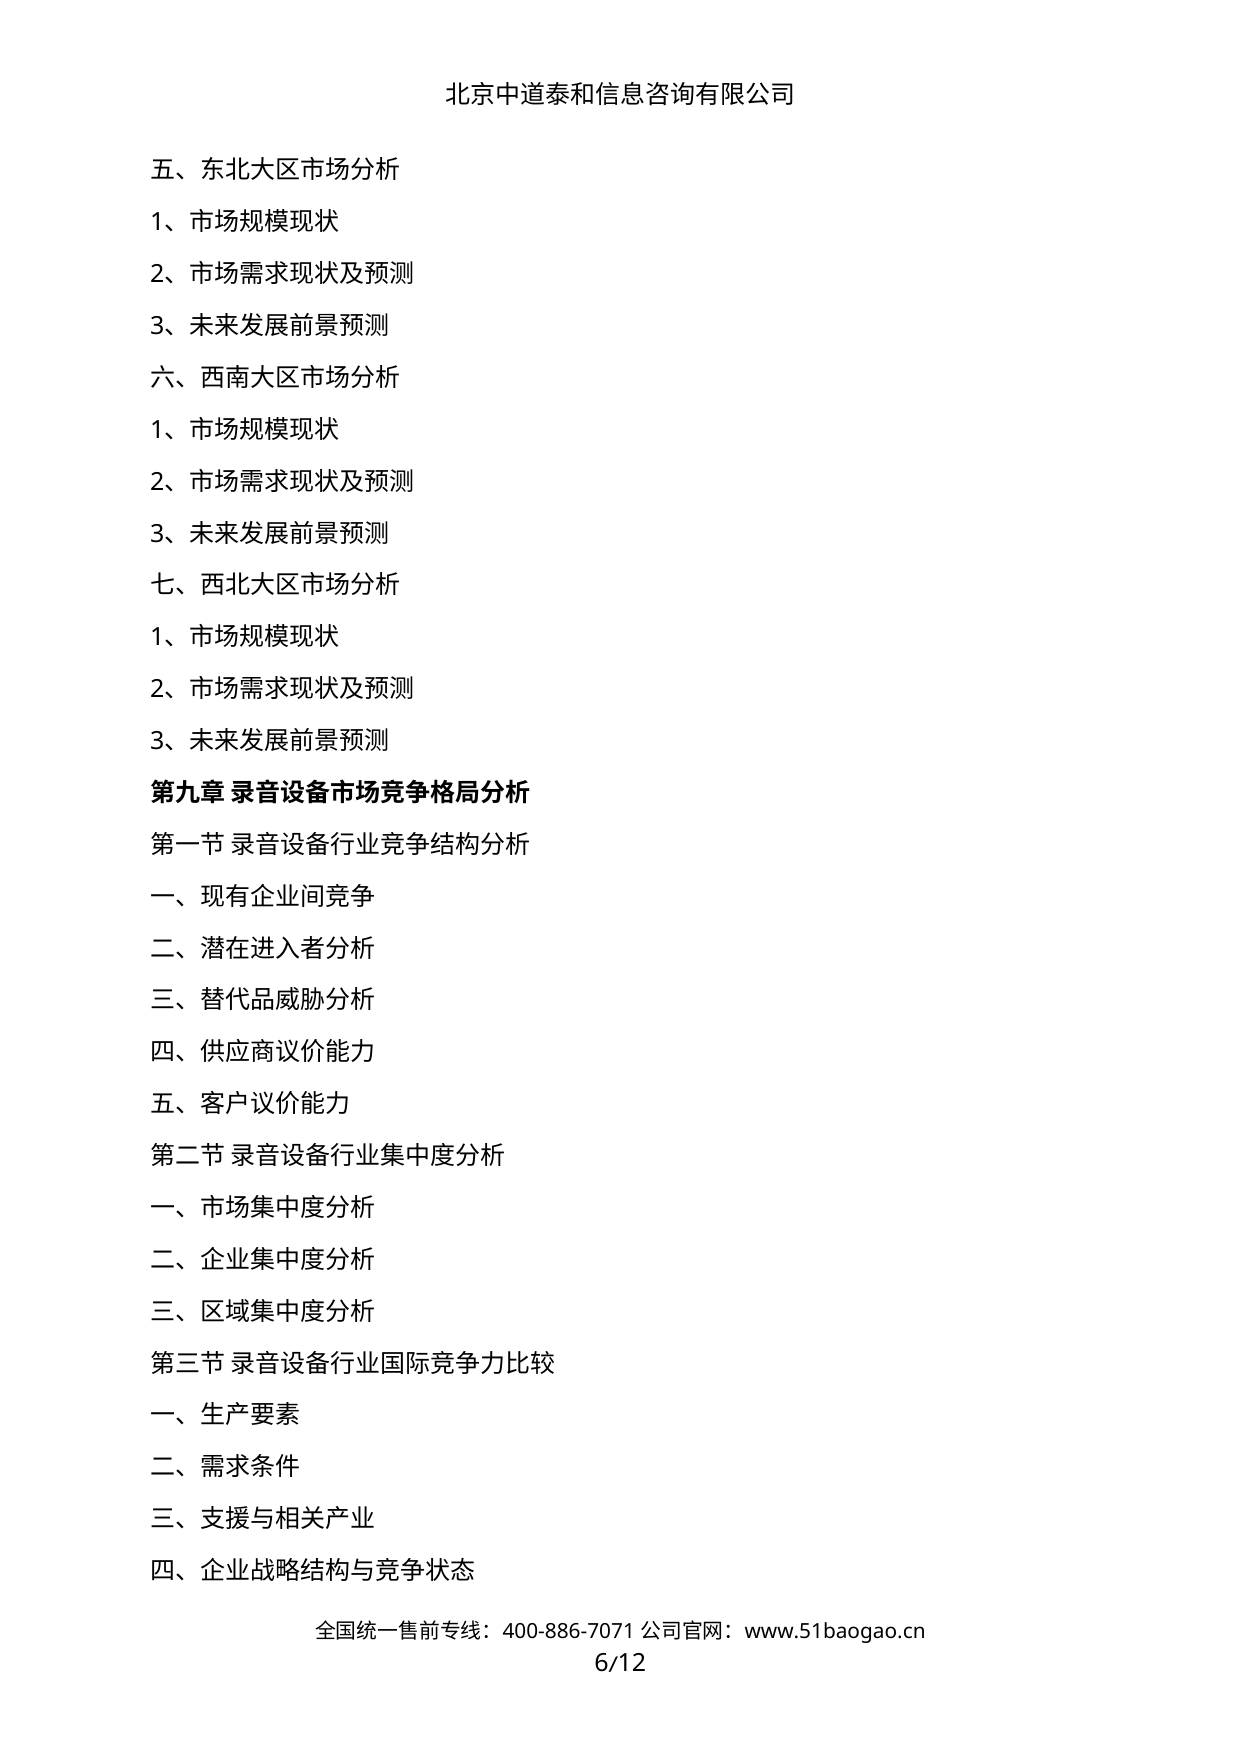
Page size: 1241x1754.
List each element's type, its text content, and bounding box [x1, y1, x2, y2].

text 二、需求条件 [150, 1447, 1090, 1483]
text 五、东北大区市场分析 [150, 150, 1090, 186]
text 1、市场规模现状 [150, 409, 1090, 446]
text 3、未来发展前景预测 [150, 306, 1090, 342]
text 2、市场需求现状及预测 [150, 669, 1090, 705]
text 1、市场规模现状 [150, 617, 1090, 653]
text 三、区域集中度分析 [150, 1291, 1090, 1327]
text 三、支援与相关产业 [150, 1499, 1090, 1535]
text 3、未来发展前景预测 [150, 513, 1090, 549]
text 2、市场需求现状及预测 [150, 461, 1090, 497]
text 一、市场集中度分析 [150, 1187, 1090, 1224]
text 一、现有企业间竞争 [150, 876, 1090, 912]
text 3、未来发展前景预测 [150, 721, 1090, 757]
text 第三节 录音设备行业国际竞争力比较 [150, 1343, 1090, 1379]
text 第一节 录音设备行业竞争结构分析 [150, 824, 1090, 861]
text 二、潜在进入者分析 [150, 928, 1090, 964]
text 二、企业集中度分析 [150, 1239, 1090, 1276]
text 六、西南大区市场分析 [150, 357, 1090, 394]
text 2、市场需求现状及预测 [150, 254, 1090, 290]
text 三、替代品威胁分析 [150, 980, 1090, 1016]
text 四、企业战略结构与竞争状态 [150, 1551, 1090, 1587]
text 七、西北大区市场分析 [150, 565, 1090, 601]
text 1、市场规模现状 [150, 202, 1090, 238]
text 五、客户议价能力 [150, 1084, 1090, 1120]
text 一、生产要素 [150, 1395, 1090, 1431]
text 第九章 录音设备市场竞争格局分析 [150, 772, 1090, 809]
text 四、供应商议价能力 [150, 1032, 1090, 1068]
text 第二节 录音设备行业集中度分析 [150, 1136, 1090, 1172]
